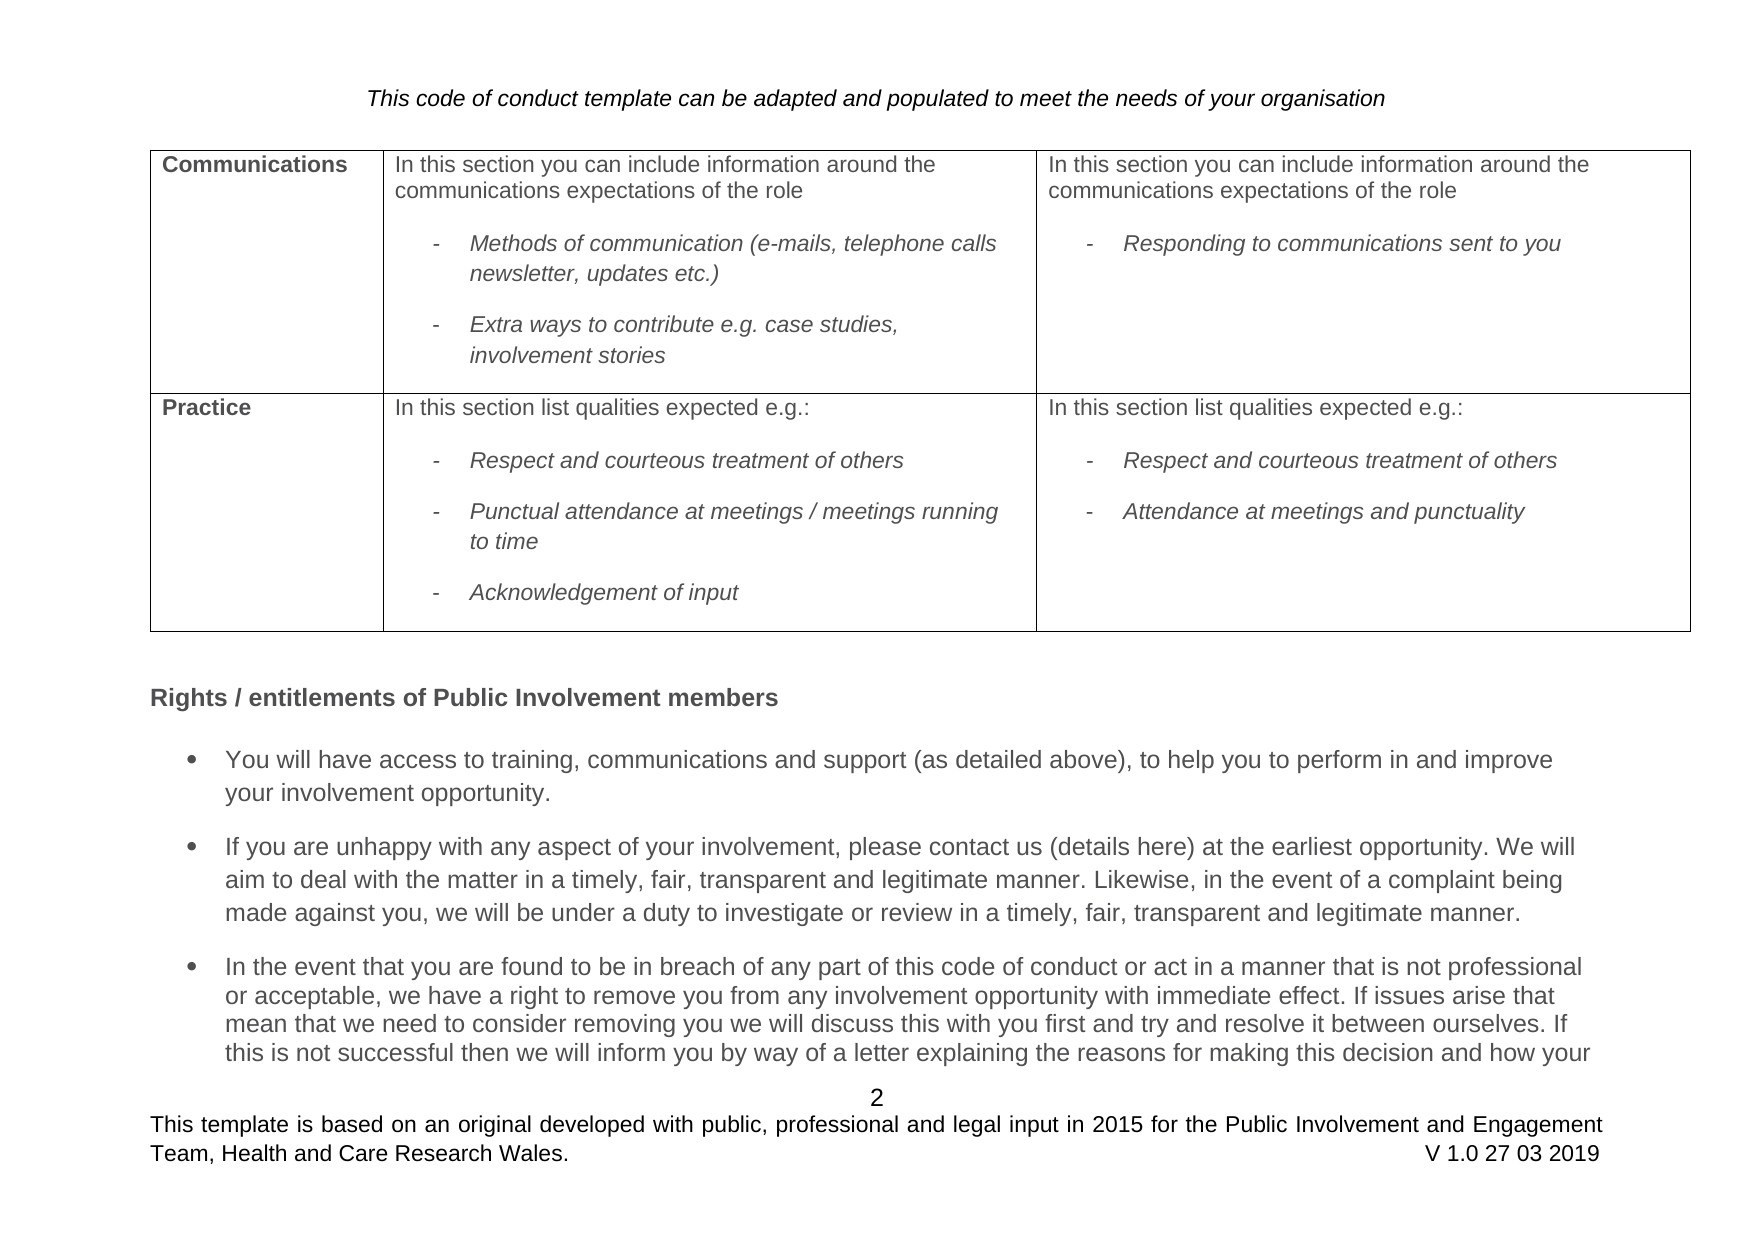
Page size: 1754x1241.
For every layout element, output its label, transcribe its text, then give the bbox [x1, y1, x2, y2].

table_cell In this section you can include information around the communications expectations of the role Responding to communications sent to you [1037, 151, 1690, 393]
table_cell In this section list qualities expected e.g.: Respect and courteous treatment of others Punctual attendance at meetings / meetings running to time Acknowledgement of input [384, 394, 1036, 631]
table_cell Communications [151, 151, 383, 393]
list If you are unhappy with any aspect of your involvement, please contact us (details here) at the earliest opportunity. We will aim to deal with the matter in a timely, fair, transparent and legitimate manner. Likewise, in the event of a complaint being made against you, we will be under a duty to investigate or review in a timely, fair, transparent and legitimate manner. [187, 832, 1604, 927]
text Rights / entitlements of Public Involvement members [150, 683, 1604, 711]
table_cell In this section list qualities expected e.g.: Respect and courteous treatment of others Attendance at meetings and punctuality [1037, 394, 1690, 631]
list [187, 952, 1604, 1067]
table_cell Practice [151, 394, 383, 631]
list You will have access to training, communications and support (as detailed above), to help you to perform in and improve your involvement opportunity. [187, 745, 1604, 807]
table_cell In this section you can include information around the communications expectations of the role Methods of communication (e-mails, telephone calls newsletter, updates etc.) Extra ways to contribute e.g. case studies, involvement stories [384, 151, 1036, 393]
